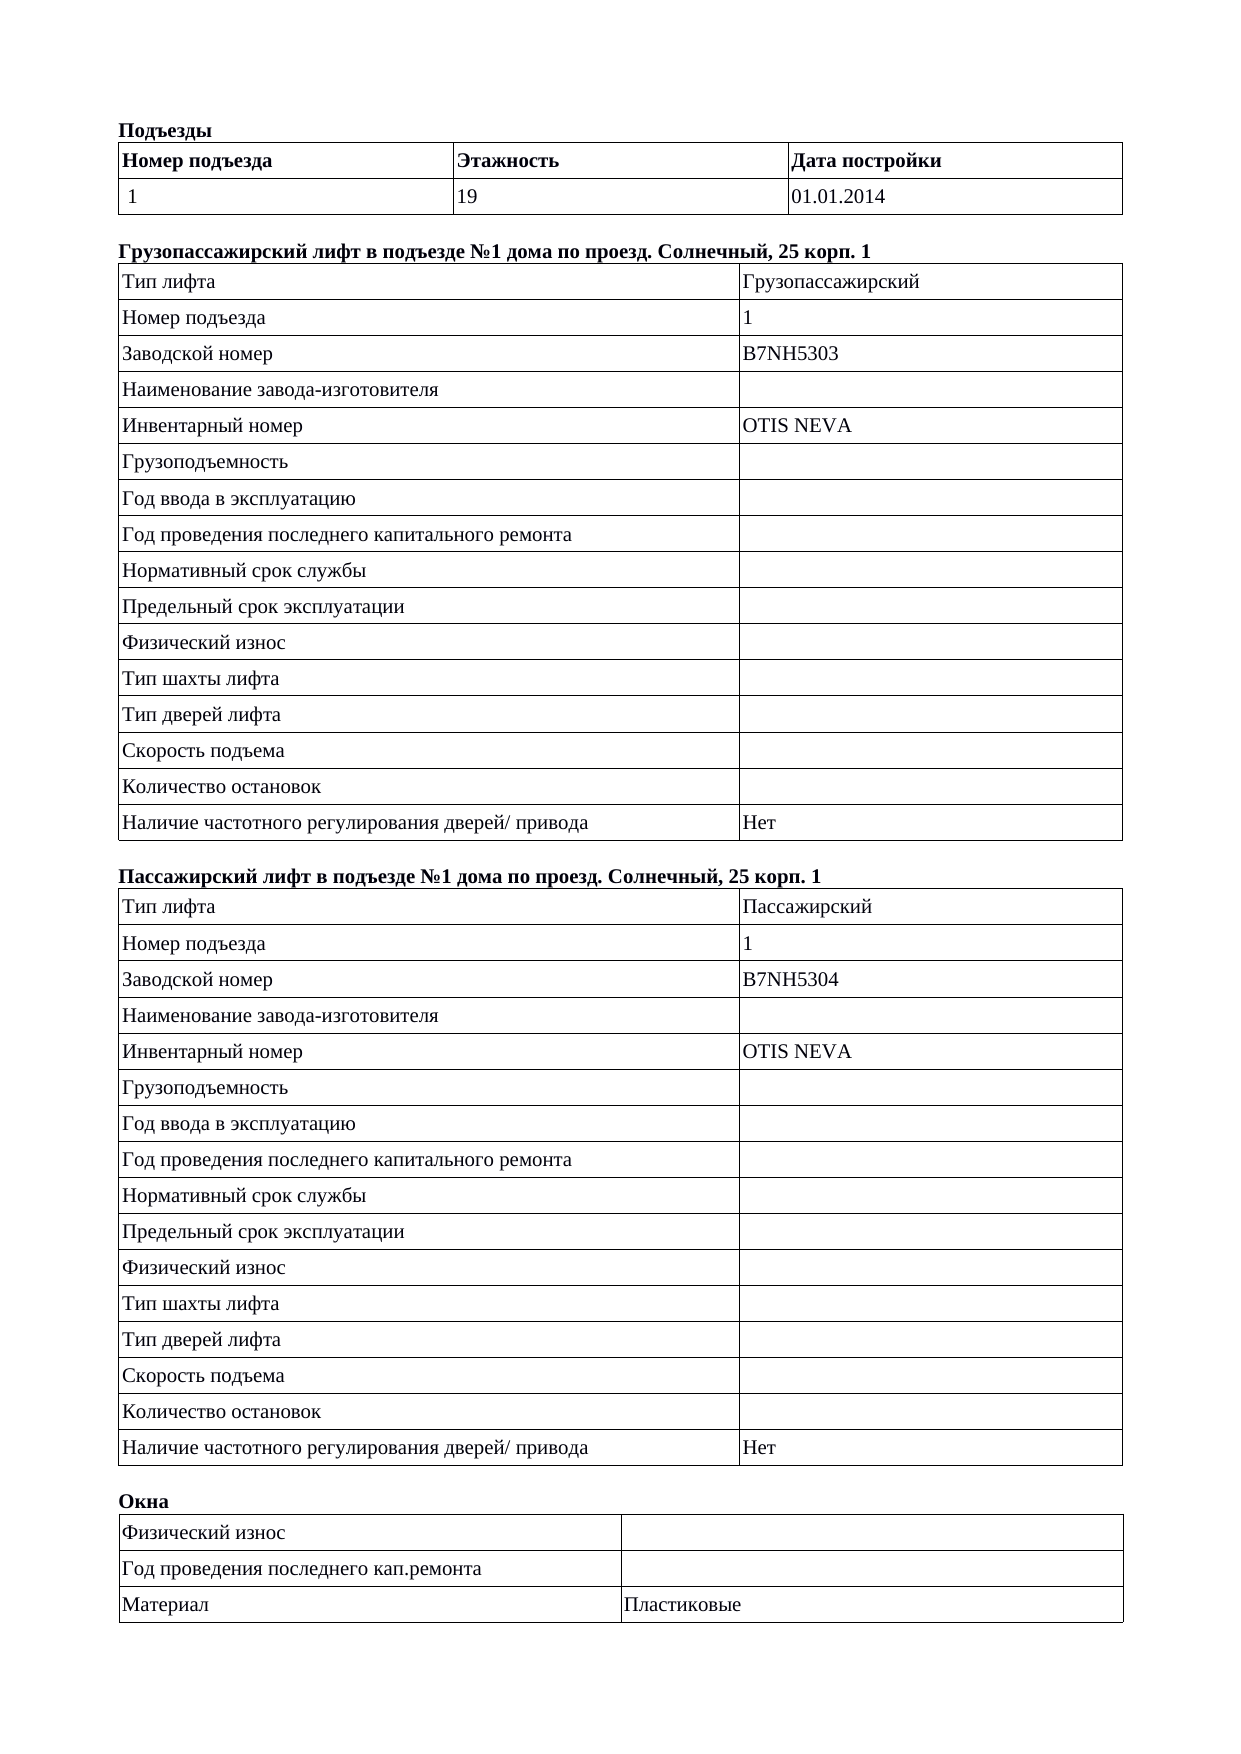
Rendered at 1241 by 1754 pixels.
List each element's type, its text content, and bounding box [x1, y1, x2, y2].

table_cell [740, 1250, 1122, 1285]
table_cell Нормативный срок службы [119, 1178, 739, 1213]
table_cell Заводской номер [119, 336, 739, 371]
table_cell [740, 1178, 1122, 1213]
table_header [622, 1515, 1123, 1549]
table_cell Тип дверей лифта [119, 696, 739, 731]
table_cell Предельный срок эксплуатации [119, 588, 739, 623]
table_cell Инвентарный номер [119, 408, 739, 443]
table_cell Год проведения последнего кап.ремонта [120, 1551, 621, 1586]
table_cell Наличие частотного регулирования дверей/ привода [119, 805, 739, 839]
table_cell Нет [740, 1430, 1122, 1465]
table_cell [740, 769, 1122, 803]
table_cell Грузоподъемность [119, 1070, 739, 1104]
table_header Пассажирский [740, 889, 1122, 924]
table_cell Наличие частотного регулирования дверей/ привода [119, 1430, 739, 1465]
table_cell [740, 660, 1122, 695]
table_cell [740, 552, 1122, 587]
table_cell Нормативный срок службы [119, 552, 739, 587]
table_cell Материал [120, 1587, 621, 1622]
table_cell [740, 1322, 1122, 1357]
table_cell Пластиковые [622, 1587, 1123, 1622]
table_cell [740, 624, 1122, 659]
table_cell 1 [119, 179, 453, 214]
table_cell [740, 516, 1122, 551]
table_cell Номер подъезда [119, 300, 739, 335]
table_cell Год ввода в эксплуатацию [119, 1106, 739, 1141]
table_cell Количество остановок [119, 769, 739, 803]
table_header Физический износ [120, 1515, 621, 1549]
table_cell [740, 998, 1122, 1032]
table_cell [740, 1070, 1122, 1104]
table_cell [740, 696, 1122, 731]
table_cell Физический износ [119, 624, 739, 659]
table_cell [740, 1286, 1122, 1321]
table_cell Тип шахты лифта [119, 660, 739, 695]
table_cell OTIS NEVA [740, 408, 1122, 443]
table_cell Предельный срок эксплуатации [119, 1214, 739, 1249]
table_header Тип лифта [119, 264, 739, 299]
table_header Дата постройки [789, 143, 1122, 178]
table_header Номер подъезда [119, 143, 453, 178]
table_cell Грузоподъемность [119, 444, 739, 479]
table_cell Год проведения последнего капитального ремонта [119, 516, 739, 551]
table_header Тип лифта [119, 889, 739, 924]
table_header Грузопассажирский [740, 264, 1122, 299]
table_cell Тип шахты лифта [119, 1286, 739, 1321]
table_cell [740, 1358, 1122, 1393]
table_cell Скорость подъема [119, 733, 739, 767]
table_cell Наименование завода-изготовителя [119, 372, 739, 407]
table_cell Номер подъезда [119, 925, 739, 960]
table_cell [740, 480, 1122, 515]
text Подъезды [118, 118, 1122, 142]
table_header Этажность [454, 143, 788, 178]
table_cell Скорость подъема [119, 1358, 739, 1393]
table_cell 1 [740, 300, 1122, 335]
table_cell Тип дверей лифта [119, 1322, 739, 1357]
table_cell [740, 372, 1122, 407]
table_cell Количество остановок [119, 1394, 739, 1429]
table_cell Наименование завода-изготовителя [119, 998, 739, 1032]
table_cell [740, 1106, 1122, 1141]
table_cell B7NH5303 [740, 336, 1122, 371]
table_cell Нет [740, 805, 1122, 839]
table_cell Физический износ [119, 1250, 739, 1285]
table_cell OTIS NEVA [740, 1034, 1122, 1068]
table_cell 01.01.2014 [789, 179, 1122, 214]
table_cell [740, 1142, 1122, 1177]
table_cell [740, 588, 1122, 623]
table_cell Год проведения последнего капитального ремонта [119, 1142, 739, 1177]
table_cell [740, 444, 1122, 479]
table_cell [622, 1551, 1123, 1586]
table_cell Инвентарный номер [119, 1034, 739, 1068]
table_cell Заводской номер [119, 961, 739, 996]
table_cell [740, 733, 1122, 767]
text Грузопассажирский лифт в подъезде №1 дома по проезд. Солнечный, 25 корп. 1 [118, 215, 1122, 263]
table_cell Год ввода в эксплуатацию [119, 480, 739, 515]
table_cell [740, 1214, 1122, 1249]
text Пассажирский лифт в подъезде №1 дома по проезд. Солнечный, 25 корп. 1 [118, 841, 1122, 888]
table_cell 19 [454, 179, 788, 214]
text Окна [118, 1489, 1122, 1513]
table_cell B7NH5304 [740, 961, 1122, 996]
table_cell 1 [740, 925, 1122, 960]
table_cell [740, 1394, 1122, 1429]
